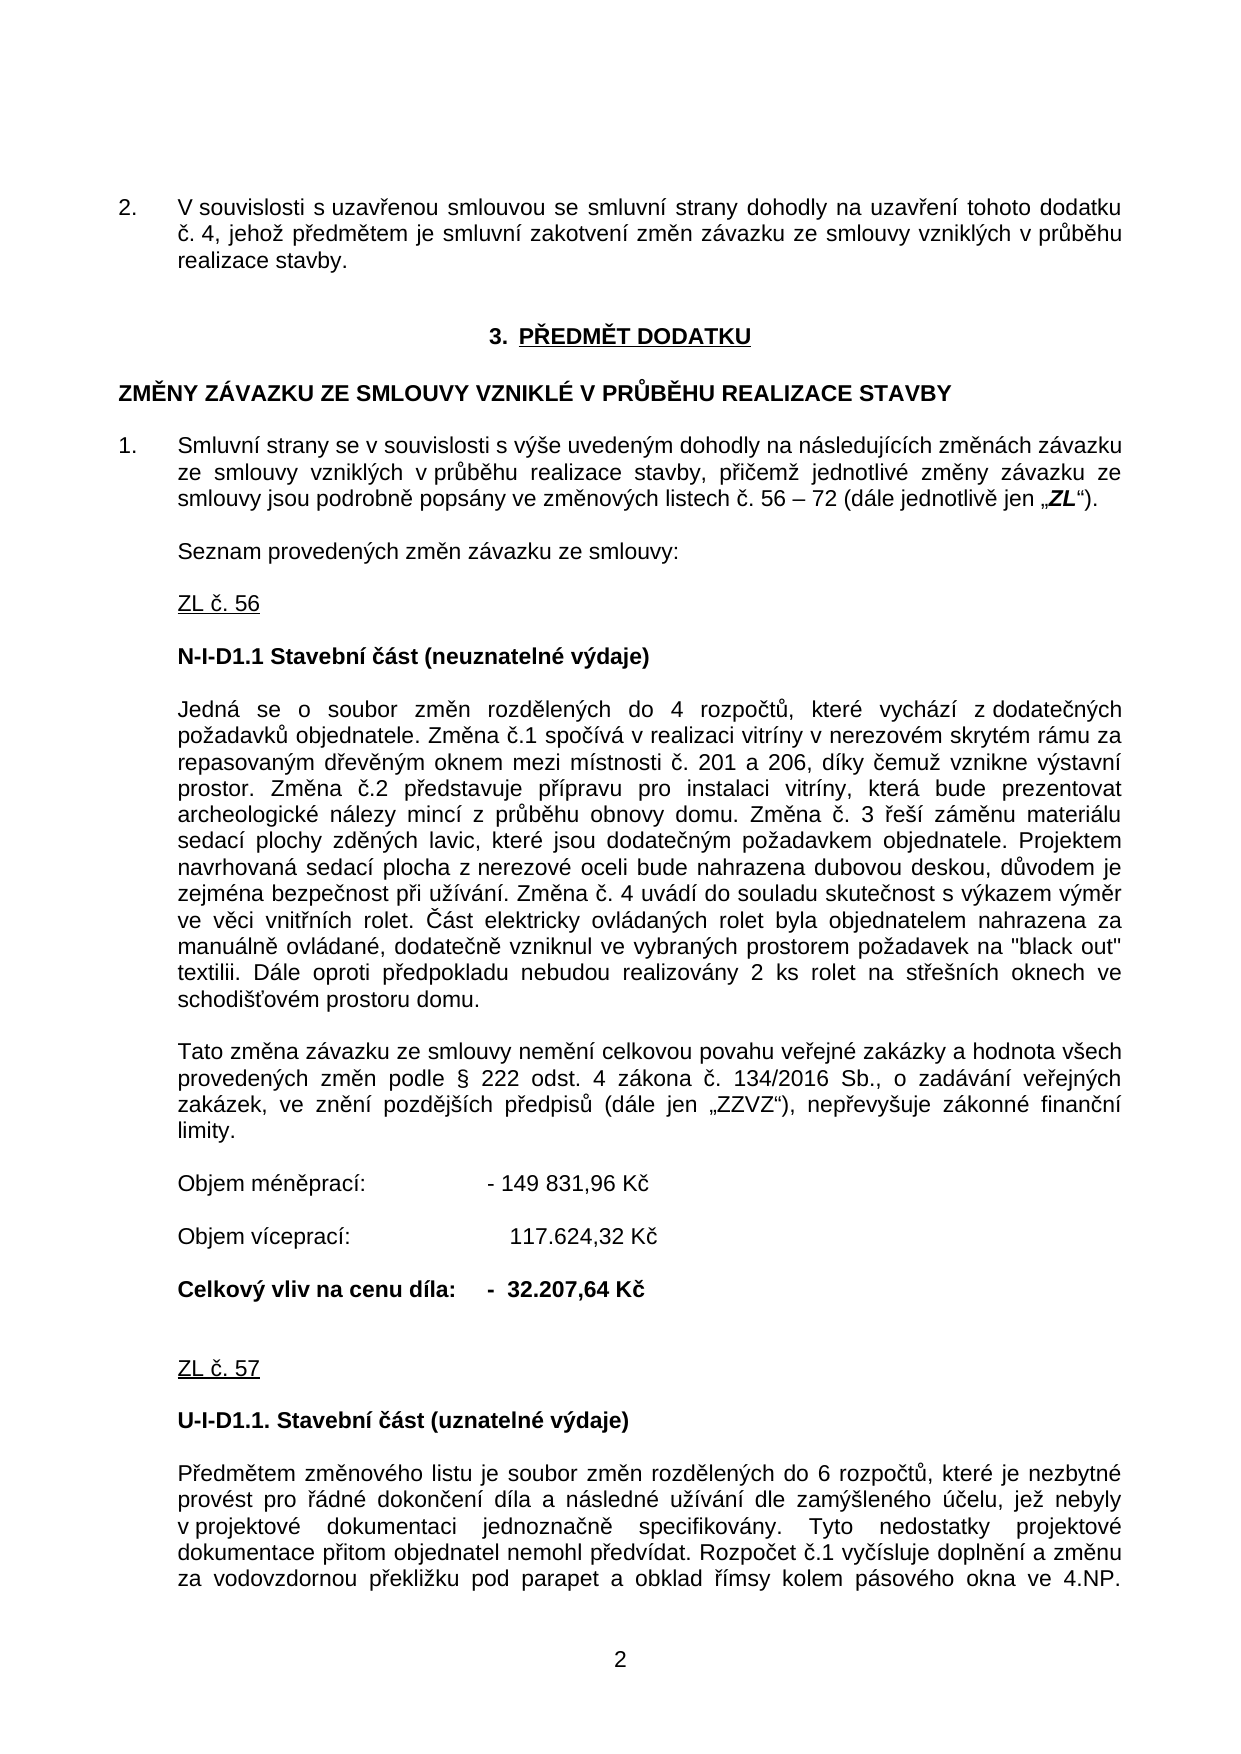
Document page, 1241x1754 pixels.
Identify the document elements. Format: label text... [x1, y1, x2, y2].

text Objem méněprací: - 149 831,96 Kč [177, 1170, 1122, 1196]
text Objem víceprací: 117.624,32 Kč [177, 1223, 1122, 1249]
text Jedná se o soubor změn rozdělených do 4 rozpočtů, které vychází z dodatečných požadavků objednatele. Změna č.1 spočívá v realizaci vitríny v nerezovém skrytém rámu za repasovaným dřevěným oknem mezi místnosti č. 201 a 206, díky čemuž vznikne výstavní prostor. Změna č.2 představuje přípravu pro instalaci vitríny, která bude prezentovat archeologické nálezy mincí z průběhu obnovy domu. Změna č. 3 řeší záměnu materiálu sedací plochy zděných lavic, které jsou dodatečným požadavkem objednatele. Projektem navrhovaná sedací plocha z nerezové oceli bude nahrazena dubovou deskou, důvodem je zejména bezpečnost při užívání. Změna č. 4 uvádí do souladu skutečnost s výkazem výměr ve věci vnitřních rolet. Část elektricky ovládaných rolet byla objednatelem nahrazena za manuálně ovládané, dodatečně vzniknul ve vybraných prostorem požadavek na "black out" textilii. Dále oproti předpokladu nebudou realizovány 2 ks rolet na střešních oknech ve schodišťovém prostoru domu. [177, 696, 1122, 1012]
text ZL č. 57 [177, 1354, 1122, 1381]
text U-I-D1.1. Stavební část (uznatelné výdaje) [177, 1407, 1122, 1434]
subtitle PŘEDMĚT DODATKU [118, 323, 1122, 349]
text Seznam provedených změn závazku ze smlouvy: [177, 538, 1122, 564]
list V souvislosti s uzavřenou smlouvou se smluvní strany dohodly na uzavření tohoto dodatku č. 4, jehož předmětem je smluvní zakotvení změn závazku ze smlouvy vzniklých v průběhu realizace stavby. [118, 194, 1122, 273]
text ZL č. 56 [177, 590, 1122, 617]
text Celkový vliv na cenu díla: - 32.207,64 Kč [177, 1276, 1122, 1302]
text ZMĚNY ZÁVAZKU ZE SMLOUVY VZNIKLÉ V PRŮBĚHU REALIZACE STAVBY [118, 379, 1122, 406]
text N-I-D1.1 Stavební část (neuznatelné výdaje) [177, 643, 1122, 669]
text Tato změna závazku ze smlouvy nemění celkovou povahu veřejné zakázky a hodnota všech provedených změn podle § 222 odst. 4 zákona č. 134/2016 Sb., o zadávání veřejných zakázek, ve znění pozdějších předpisů (dále jen „ZZVZ“), nepřevyšuje zákonné finanční limity. [177, 1038, 1122, 1144]
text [177, 1460, 1122, 1592]
list Smluvní strany se v souvislosti s výše uvedeným dohodly na následujících změnách závazku ze smlouvy vzniklých v průběhu realizace stavby, přičemž jednotlivé změny závazku ze smlouvy jsou podrobně popsány ve změnových listech č. 56 – 72 (dále jednotlivě jen „ZL“). [118, 432, 1122, 511]
